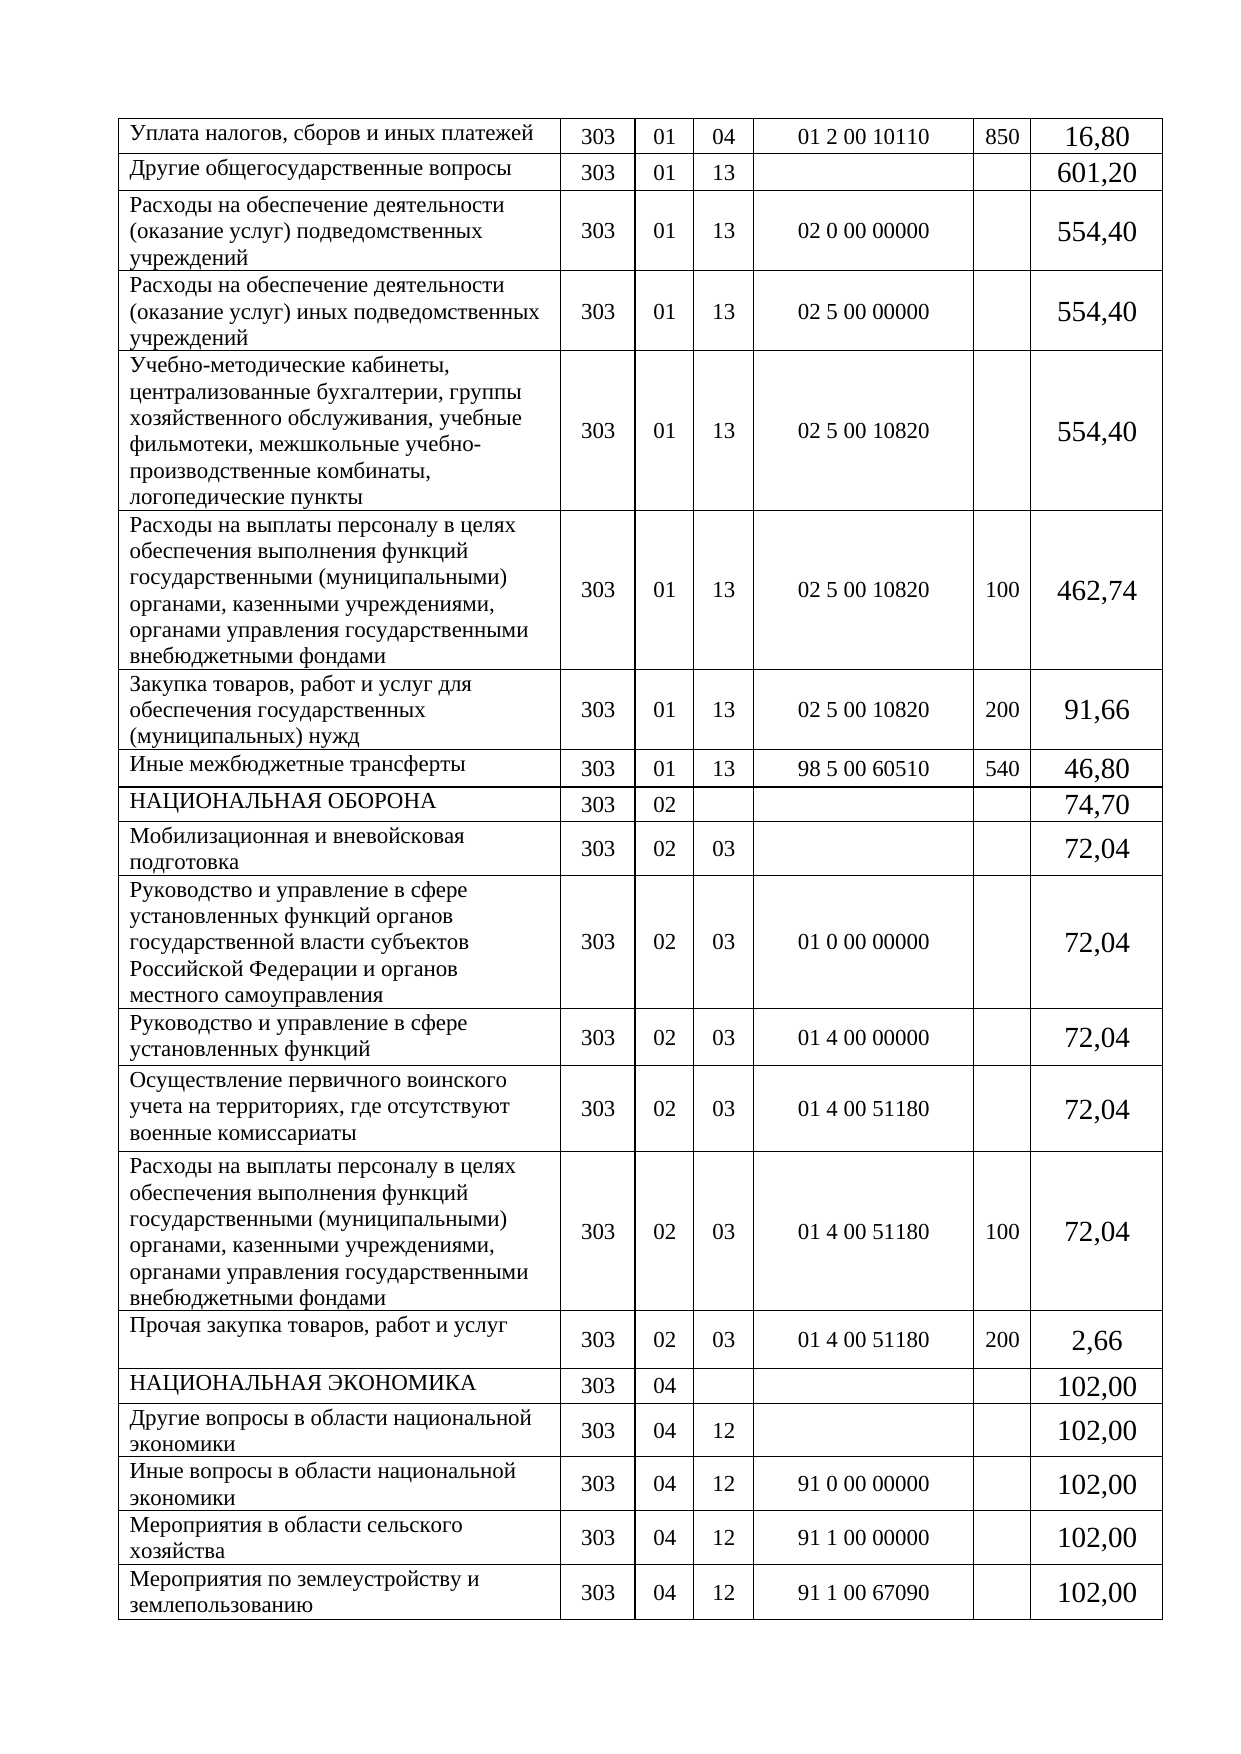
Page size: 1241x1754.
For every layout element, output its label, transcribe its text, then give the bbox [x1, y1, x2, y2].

table_cell 03 [694, 1311, 753, 1368]
table_cell Учебно-методические кабинеты, централизованные бухгалтерии, группы хозяйственного обслуживания, учебные фильмотеки, межшкольные учебно-производственные комбинаты, логопедические пункты [119, 351, 560, 509]
table_cell [974, 876, 1030, 1007]
table_cell НАЦИОНАЛЬНАЯ ЭКОНОМИКА [119, 1369, 560, 1402]
table_cell 03 [694, 876, 753, 1007]
table_cell [754, 1404, 973, 1456]
table_cell [754, 1369, 973, 1402]
table_cell 01 [636, 511, 693, 669]
table_cell НАЦИОНАЛЬНАЯ ОБОРОНА [119, 788, 560, 821]
table_cell [754, 154, 973, 190]
table_cell [754, 788, 973, 821]
table_cell 303 [561, 191, 634, 270]
table_cell 102,00 [1031, 1565, 1162, 1619]
table_cell 02 [636, 788, 693, 821]
table_cell 462,74 [1031, 511, 1162, 669]
table_cell 13 [694, 191, 753, 270]
table_cell 303 [561, 351, 634, 509]
table_cell Мобилизационная и вневойсковая подготовка [119, 822, 560, 875]
table_cell 102,00 [1031, 1369, 1162, 1402]
table_cell 04 [636, 1565, 693, 1619]
table_cell 72,04 [1031, 1066, 1162, 1151]
table_cell [974, 1369, 1030, 1402]
table_cell 01 [636, 351, 693, 509]
table_cell 91,66 [1031, 670, 1162, 749]
table_cell 72,04 [1031, 876, 1162, 1007]
table_cell 13 [694, 511, 753, 669]
table_cell [974, 191, 1030, 270]
table_cell 102,00 [1031, 1404, 1162, 1456]
table_cell 01 4 00 51180 [754, 1152, 973, 1310]
table_cell 02 [636, 1066, 693, 1151]
table_cell 303 [561, 1565, 634, 1619]
table_cell Другие вопросы в области национальной экономики [119, 1404, 560, 1456]
table_cell 554,40 [1031, 271, 1162, 350]
table_cell 02 5 00 00000 [754, 271, 973, 350]
table_cell 13 [694, 670, 753, 749]
table_cell Иные вопросы в области национальной экономики [119, 1457, 560, 1510]
table_cell Закупка товаров, работ и услуг для обеспечения государственных (муниципальных) нужд [119, 670, 560, 749]
table_cell 303 [561, 511, 634, 669]
table_cell 850 [974, 119, 1030, 153]
table_cell 98 5 00 60510 [754, 750, 973, 786]
table_cell [974, 1511, 1030, 1564]
table_cell Прочая закупка товаров, работ и услуг [119, 1311, 560, 1368]
table_cell 2,66 [1031, 1311, 1162, 1368]
table_cell 12 [694, 1511, 753, 1564]
table_cell 02 [636, 822, 693, 875]
table_cell Мероприятия в области сельского хозяйства [119, 1511, 560, 1564]
table_cell 100 [974, 1152, 1030, 1310]
table_cell 01 [636, 191, 693, 270]
table_cell 72,04 [1031, 822, 1162, 875]
table_cell 01 [636, 750, 693, 786]
table_cell 102,00 [1031, 1511, 1162, 1564]
table_cell 102,00 [1031, 1457, 1162, 1510]
table_cell 303 [561, 1311, 634, 1368]
table_cell 03 [694, 1009, 753, 1065]
table_cell 540 [974, 750, 1030, 786]
table_cell Уплата налогов, сборов и иных платежей [119, 119, 560, 153]
table_cell 02 [636, 1311, 693, 1368]
table_cell 13 [694, 750, 753, 786]
table_cell 91 1 00 00000 [754, 1511, 973, 1564]
table_cell 303 [561, 788, 634, 821]
table_cell [974, 1457, 1030, 1510]
table_cell 303 [561, 1457, 634, 1510]
table_cell 01 4 00 51180 [754, 1066, 973, 1151]
table_cell 303 [561, 876, 634, 1007]
table_cell [694, 788, 753, 821]
table_cell 01 [636, 119, 693, 153]
table_cell [754, 822, 973, 875]
table_cell 13 [694, 351, 753, 509]
table_cell 04 [636, 1457, 693, 1510]
table_cell 01 [636, 670, 693, 749]
table_cell [974, 1404, 1030, 1456]
table_cell 01 4 00 51180 [754, 1311, 973, 1368]
table_cell 01 [636, 271, 693, 350]
table_cell 02 5 00 10820 [754, 351, 973, 509]
table_cell Руководство и управление в сфере установленных функций органов государственной власти субъектов Российской Федерации и органов местного самоуправления [119, 876, 560, 1007]
table_cell 04 [636, 1404, 693, 1456]
table_cell 601,20 [1031, 154, 1162, 190]
table_cell 303 [561, 1511, 634, 1564]
table_cell 12 [694, 1457, 753, 1510]
table_cell 03 [694, 1152, 753, 1310]
table_cell 303 [561, 1152, 634, 1310]
table_cell 554,40 [1031, 191, 1162, 270]
table_cell 91 1 00 67090 [754, 1565, 973, 1619]
table_cell 01 0 00 00000 [754, 876, 973, 1007]
table_cell Руководство и управление в сфере установленных функций [119, 1009, 560, 1065]
table_cell 46,80 [1031, 750, 1162, 786]
table_cell 01 4 00 00000 [754, 1009, 973, 1065]
table_cell 12 [694, 1404, 753, 1456]
table_cell 200 [974, 670, 1030, 749]
table_cell 01 [636, 154, 693, 190]
table_cell [694, 1369, 753, 1402]
table_cell 02 [636, 1009, 693, 1065]
table_cell 13 [694, 154, 753, 190]
table_cell Расходы на обеспечение деятельности (оказание услуг) иных подведомственных учреждений [119, 271, 560, 350]
table_cell 03 [694, 1066, 753, 1151]
table_cell 04 [694, 119, 753, 153]
table_cell 03 [694, 822, 753, 875]
table_cell 02 5 00 10820 [754, 511, 973, 669]
table_cell 303 [561, 119, 634, 153]
table_cell Иные межбюджетные трансферты [119, 750, 560, 786]
table_cell 303 [561, 822, 634, 875]
table_cell 04 [636, 1511, 693, 1564]
table_cell 12 [694, 1565, 753, 1619]
table_cell 303 [561, 1404, 634, 1456]
table_cell [974, 1066, 1030, 1151]
table_cell Мероприятия по землеустройству и землепользованию [119, 1565, 560, 1619]
table_cell 72,04 [1031, 1009, 1162, 1065]
table_cell 303 [561, 750, 634, 786]
table_cell 02 0 00 00000 [754, 191, 973, 270]
table_cell [974, 822, 1030, 875]
table_cell Осуществление первичного воинского учета на территориях, где отсутствуют военные комиссариаты [119, 1066, 560, 1151]
table_cell 02 [636, 876, 693, 1007]
table_cell 74,70 [1031, 788, 1162, 821]
table_cell 200 [974, 1311, 1030, 1368]
table_cell 303 [561, 1009, 634, 1065]
table_cell 303 [561, 154, 634, 190]
table_cell 91 0 00 00000 [754, 1457, 973, 1510]
table_cell [974, 154, 1030, 190]
table_cell 303 [561, 670, 634, 749]
table_cell 02 [636, 1152, 693, 1310]
table_cell [974, 1009, 1030, 1065]
table_cell 13 [694, 271, 753, 350]
table_cell Другие общегосударственные вопросы [119, 154, 560, 190]
table_cell 303 [561, 271, 634, 350]
table_cell 01 2 00 10110 [754, 119, 973, 153]
table_cell [974, 1565, 1030, 1619]
table_cell 554,40 [1031, 351, 1162, 509]
table_cell [974, 351, 1030, 509]
table_cell 02 5 00 10820 [754, 670, 973, 749]
table_cell 72,04 [1031, 1152, 1162, 1310]
table_cell Расходы на обеспечение деятельности (оказание услуг) подведомственных учреждений [119, 191, 560, 270]
table_cell [974, 271, 1030, 350]
table_cell 100 [974, 511, 1030, 669]
table_cell 16,80 [1031, 119, 1162, 153]
table_cell 303 [561, 1066, 634, 1151]
table_cell 04 [636, 1369, 693, 1402]
table_cell 303 [561, 1369, 634, 1402]
table_cell [974, 788, 1030, 821]
